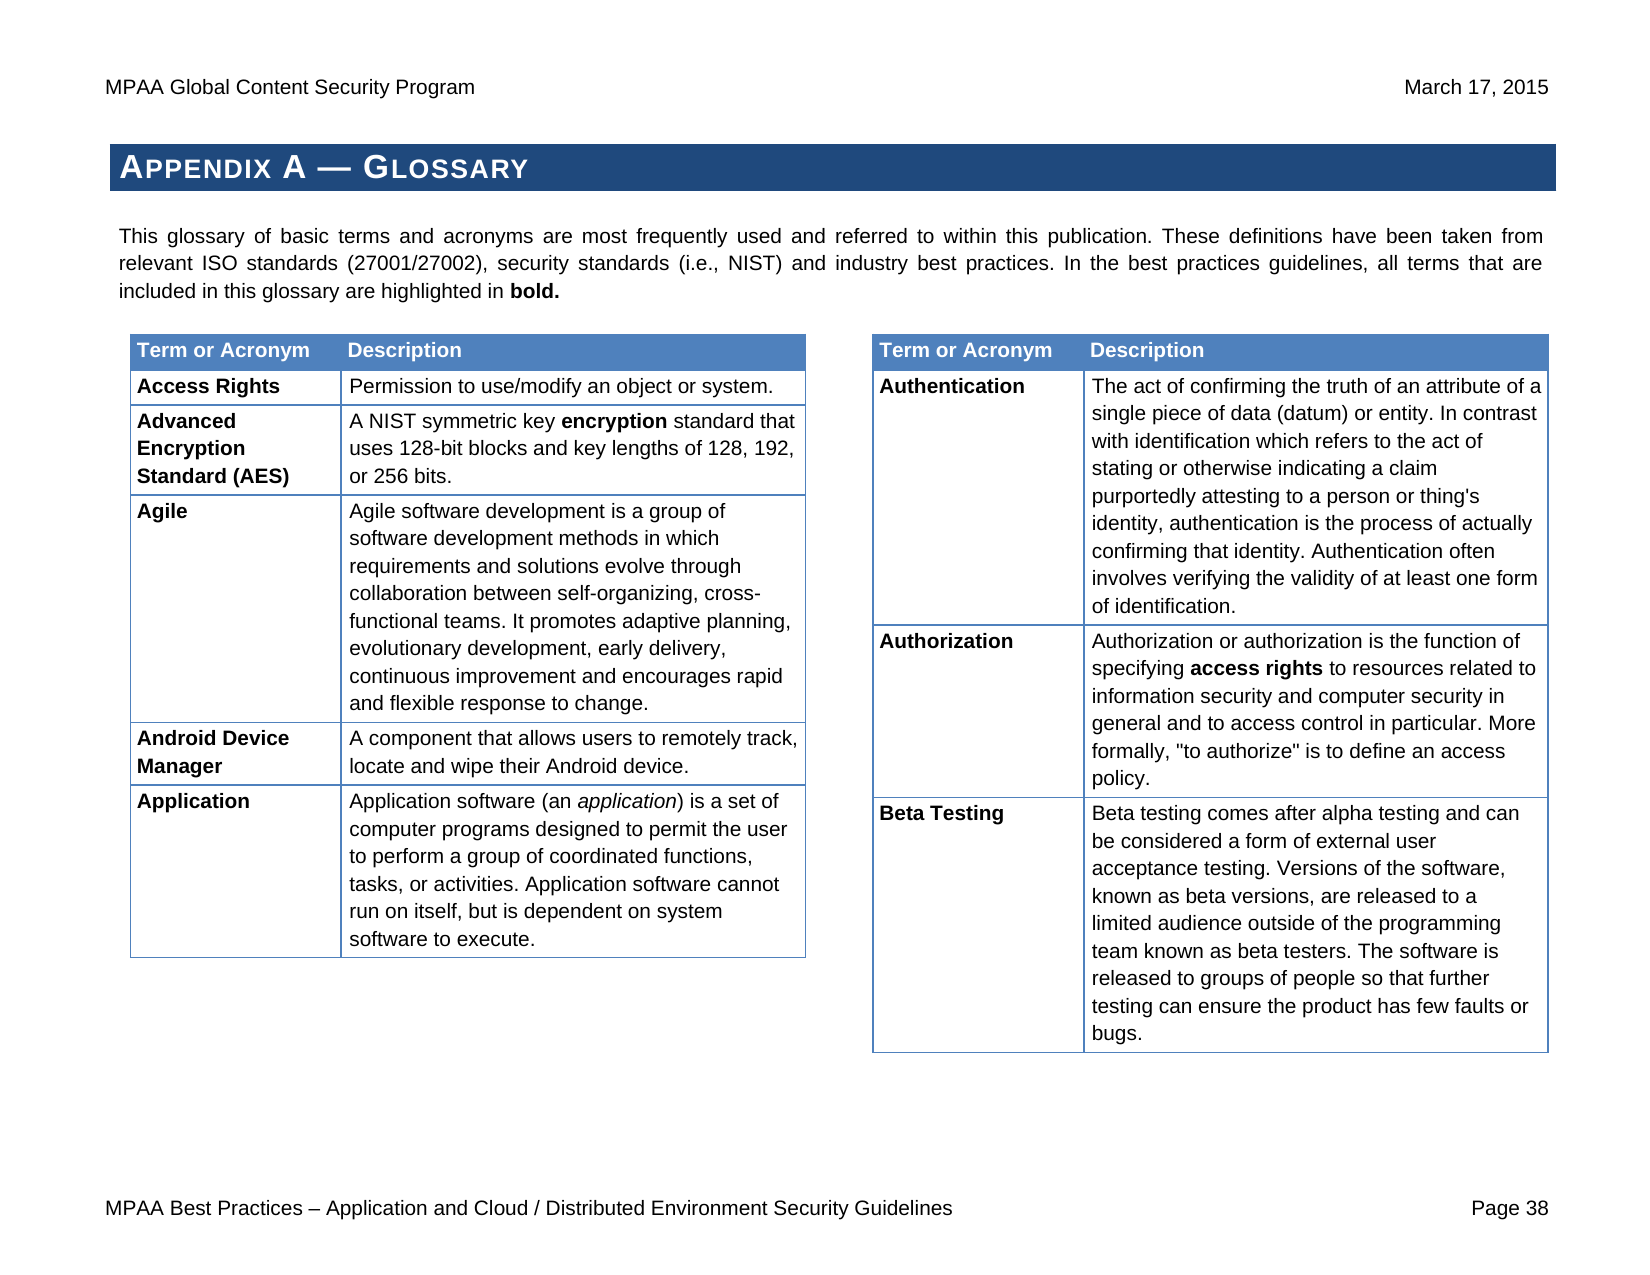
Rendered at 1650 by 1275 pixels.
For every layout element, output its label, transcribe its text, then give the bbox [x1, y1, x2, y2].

table_cell Application software (an application) is a set of computer programs designed to permit the user to perform a group of coordinated functions, tasks, or activities. Application software cannot run on itself, but is dependent on system software to execute. [342, 786, 805, 957]
table_cell Access Rights [131, 371, 340, 404]
list Appendix A — Glossary [113, 147, 1553, 187]
table_cell The act of confirming the truth of an attribute of a single piece of data (datum) or entity. In contrast with identification which refers to the act of stating or otherwise indicating a claim purportedly attesting to a person or thing's identity, authentication is the process of actually confirming that identity. Authentication often involves verifying the validity of at least one form of identification. [1085, 371, 1547, 624]
table_cell Authentication [874, 371, 1083, 624]
table_cell Beta testing comes after alpha testing and can be considered a form of external user acceptance testing. Versions of the software, known as beta versions, are released to a limited audience outside of the programming team known as beta testers. The software is released to groups of people so that further testing can ensure the product has few faults or bugs. [1085, 798, 1547, 1052]
table_cell A component that allows users to remotely track, locate and wipe their Android device. [342, 723, 805, 784]
table_header Description [342, 335, 805, 369]
table_header Term or Acronym [131, 335, 340, 369]
table_cell Authorization [874, 626, 1083, 797]
table_header Term or Acronym [874, 335, 1083, 369]
table_cell Permission to use/modify an object or system. [342, 371, 805, 404]
text This glossary of basic terms and acronyms are most frequently used and referred to within this publication. These definitions have been taken from relevant ISO standards (27001/27002), security standards (i.e., NIST) and industry best practices. In the best practices guidelines, all terms that are included in this glossary are highlighted in bold. [118, 224, 1545, 303]
table_cell Authorization or authorization is the function of specifying access rights to resources related to information security and computer security in general and to access control in particular. More formally, "to authorize" is to define an access policy. [1085, 626, 1547, 797]
table_cell Agile software development is a group of software development methods in which requirements and solutions evolve through collaboration between self-organizing, cross-functional teams. It promotes adaptive planning, evolutionary development, early delivery, continuous improvement and encourages rapid and flexible response to change. [342, 496, 805, 722]
table_cell Beta Testing [874, 798, 1083, 1052]
table_cell Agile [131, 496, 340, 722]
table_cell A NIST symmetric key encryption standard that uses 128-bit blocks and key lengths of 128, 192, or 256 bits. [342, 406, 805, 494]
table_cell Advanced Encryption Standard (AES) [131, 406, 340, 494]
table_cell Application [131, 786, 340, 957]
table_cell Android Device Manager [131, 723, 340, 784]
table_header Description [1085, 335, 1547, 369]
